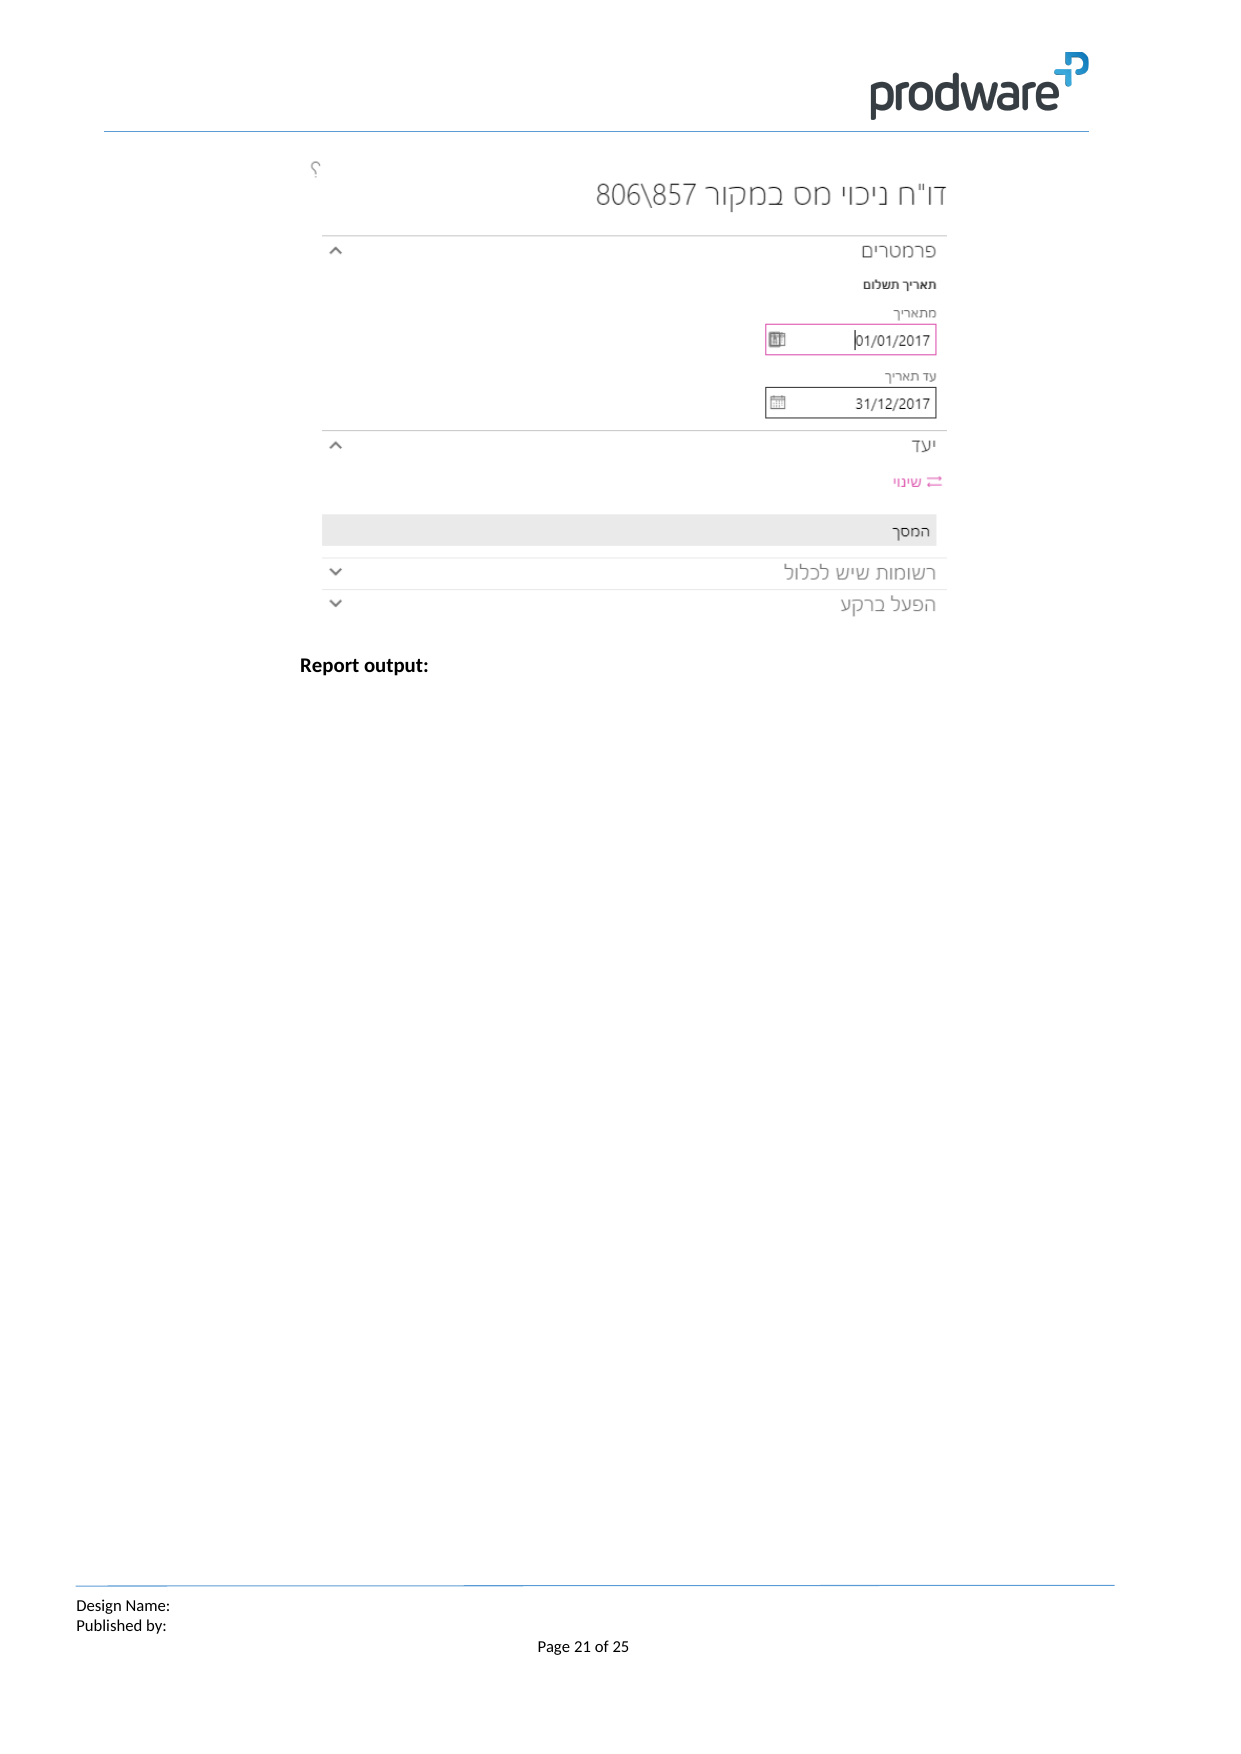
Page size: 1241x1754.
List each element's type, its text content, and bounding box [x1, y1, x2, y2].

text Report output: [300, 652, 1090, 678]
picture [870, 52, 1089, 120]
picture [300, 150, 968, 628]
